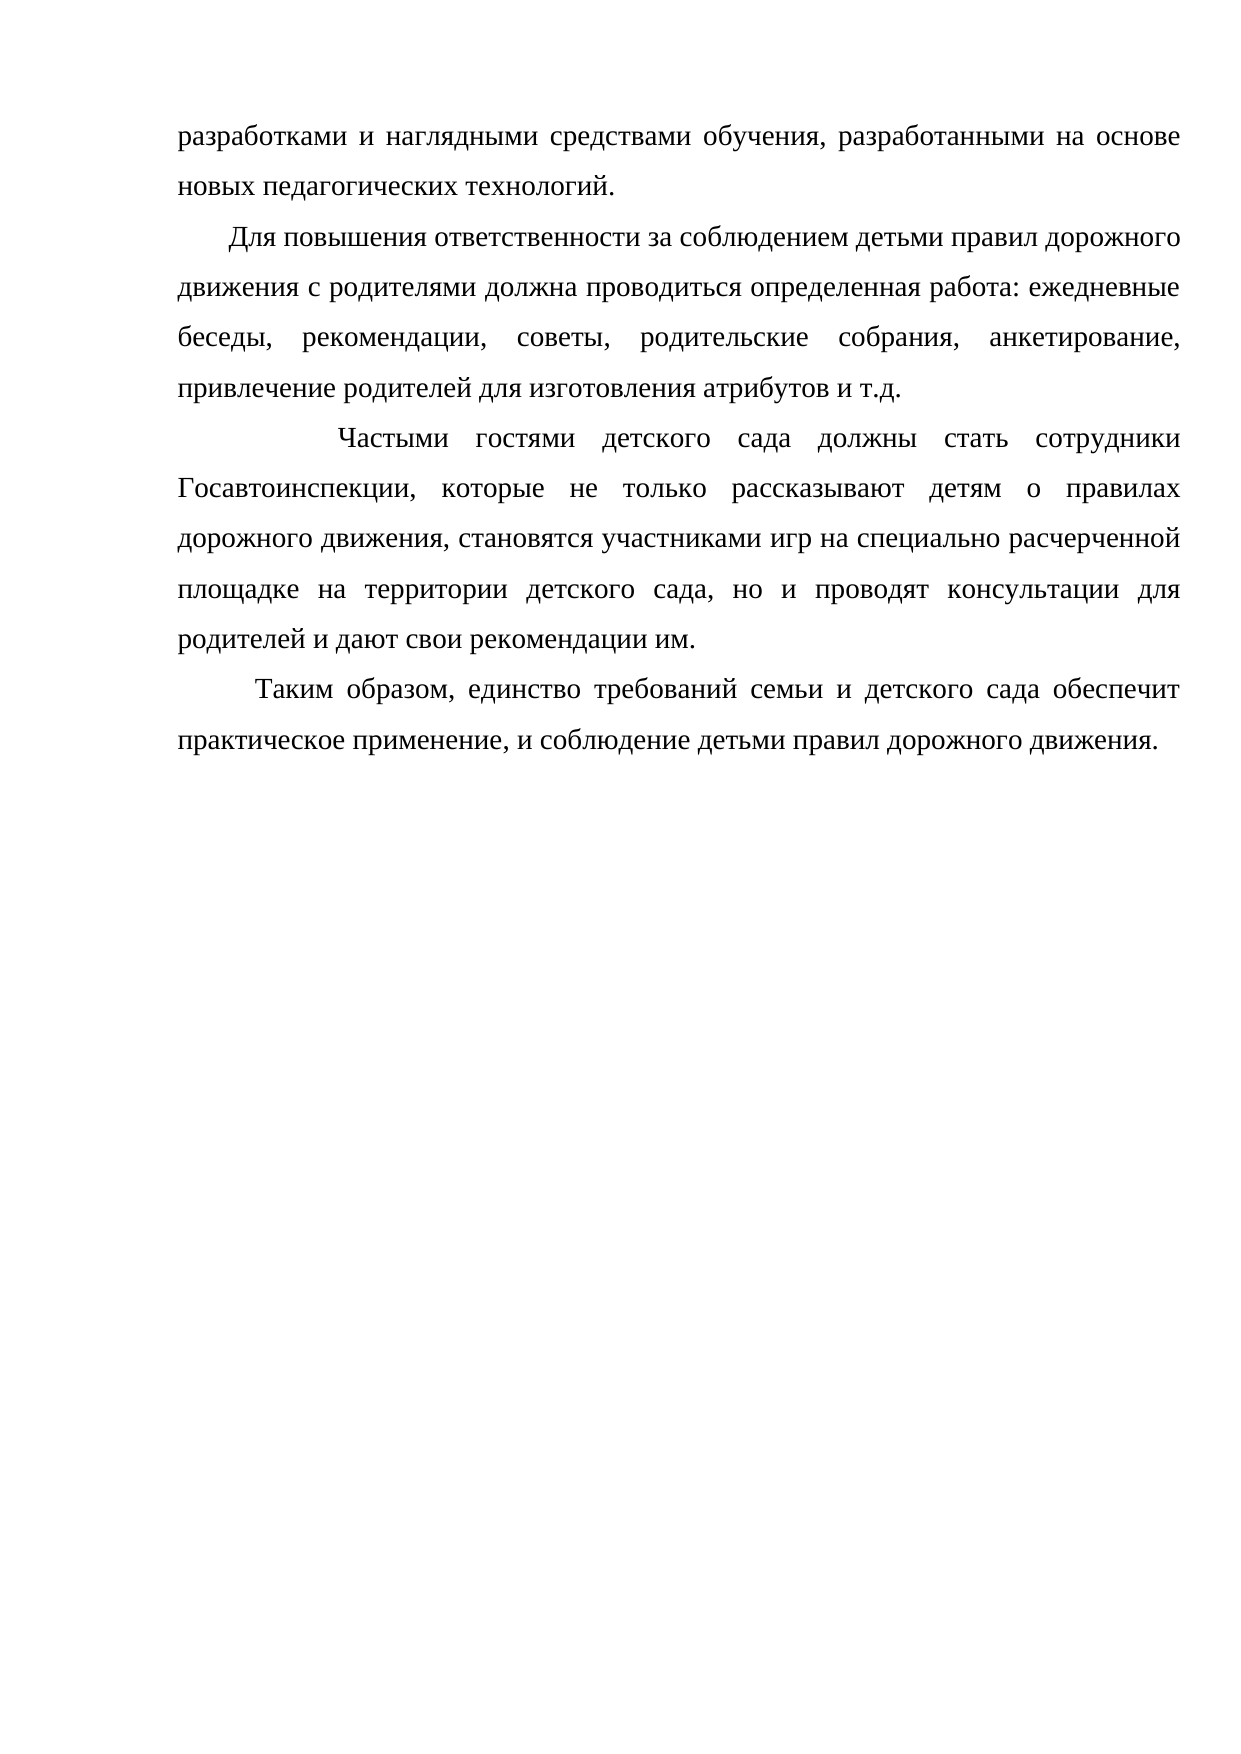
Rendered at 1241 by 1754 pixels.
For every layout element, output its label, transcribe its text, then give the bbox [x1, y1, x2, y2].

text Частыми гостями детского сада должны стать сотрудники Госавтоинспекции, которые не только рассказывают детям о правилах дорожного движения, становятся участниками игр на специально расчерченной площадке на территории детского сада, но и проводят консультации для родителей и дают свои рекомендации им. [177, 420, 1181, 655]
text Для повышения ответственности за соблюдением детьми правил дорожного движения с родителями должна проводиться определенная работа: ежедневные беседы, рекомендации, советы, родительские собрания, анкетирование, привлечение родителей для изготовления атрибутов и т.д. [177, 219, 1181, 403]
text Таким образом, единство требований семьи и детского сада обеспечит практическое применение, и соблюдение детьми правил дорожного движения. [177, 672, 1181, 755]
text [177, 118, 1181, 202]
